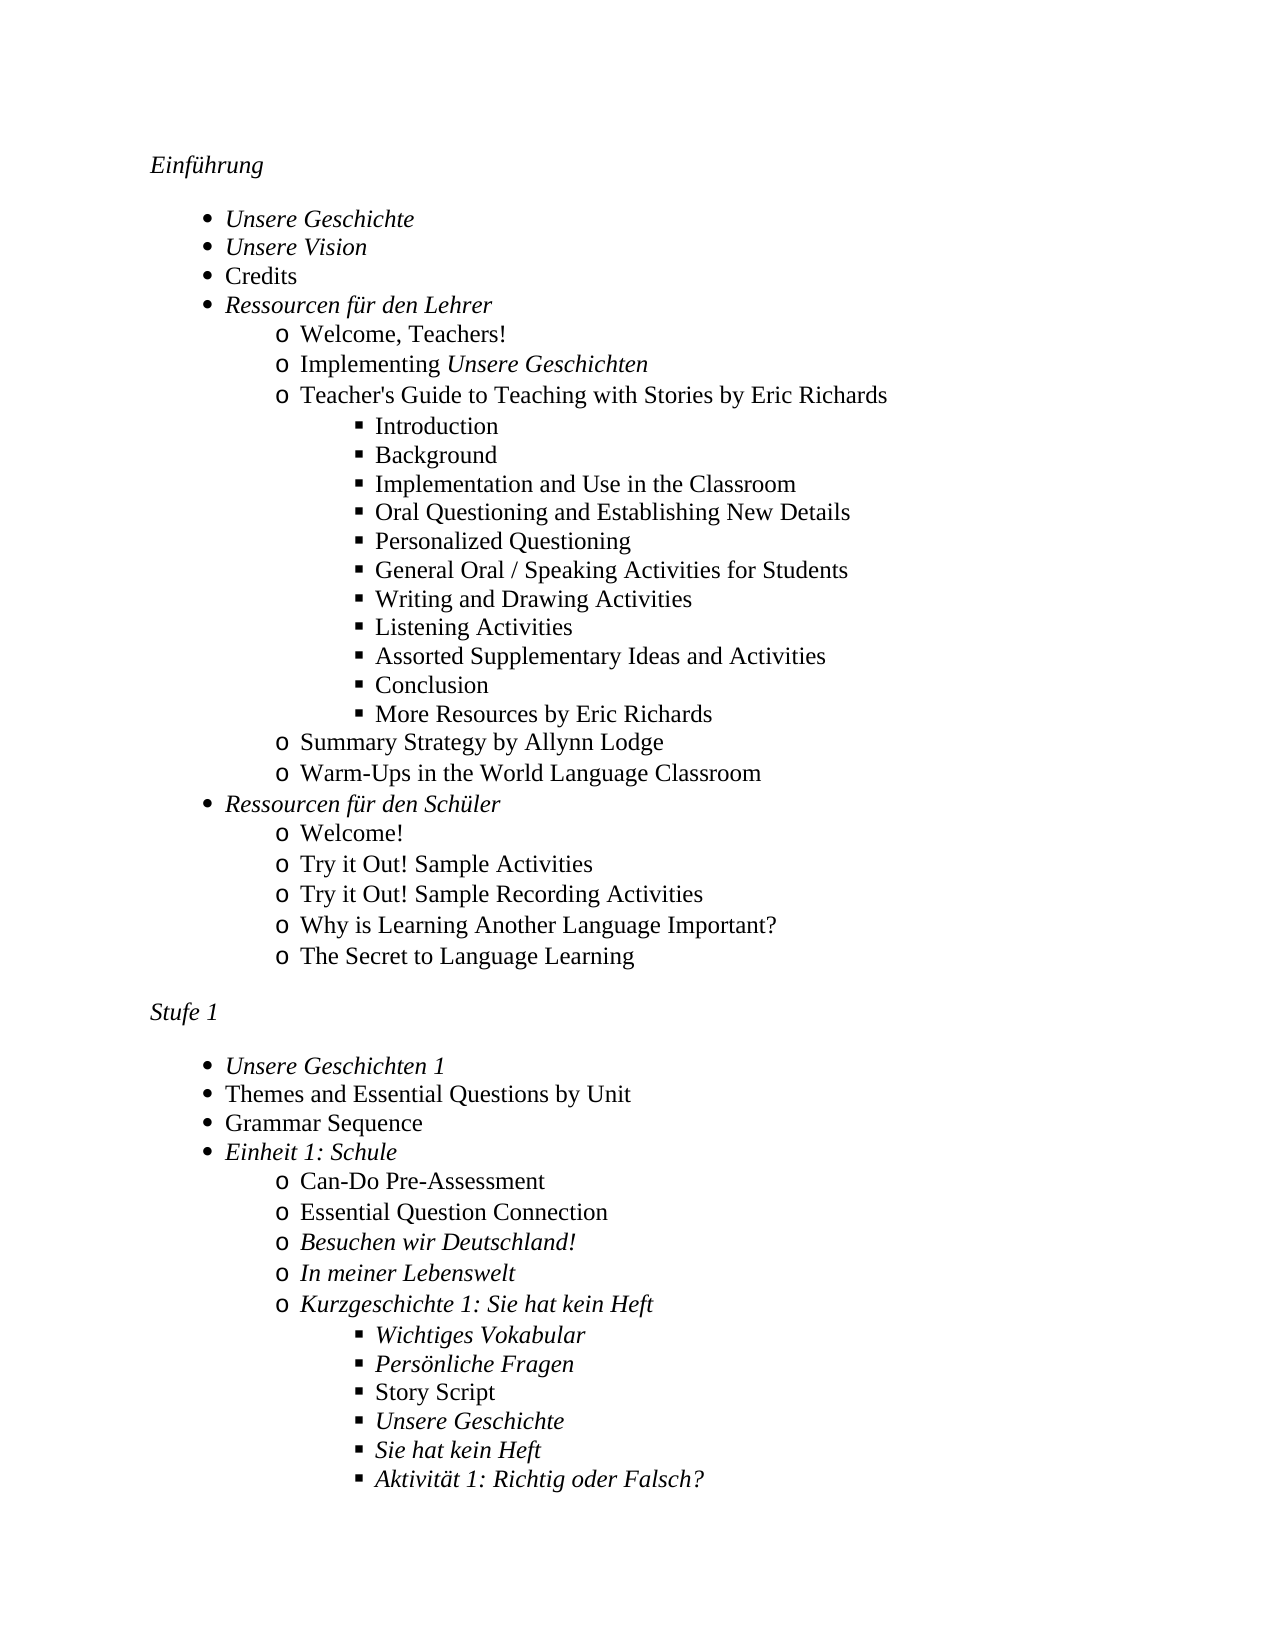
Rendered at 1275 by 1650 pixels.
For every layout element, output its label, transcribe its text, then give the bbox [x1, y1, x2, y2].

list Writing and Drawing Activities [353, 584, 1125, 612]
list Unsere Geschichten 1 [203, 1051, 1125, 1079]
list Welcome! [274, 818, 1125, 849]
list Themes and Essential Questions by Unit [203, 1079, 1125, 1108]
list Unsere Geschichte [353, 1406, 1125, 1435]
list In meiner Lebenswelt [274, 1258, 1125, 1289]
list More Resources by Eric Richards [353, 699, 1125, 727]
list Oral Questioning and Establishing New Details [353, 497, 1125, 526]
list Ressourcen für den Schüler [203, 789, 1125, 818]
list Try it Out! Sample Activities [274, 849, 1125, 879]
list Personalized Questioning [353, 526, 1125, 555]
list Listening Activities [353, 612, 1125, 641]
list Warm-Ups in the World Language Classroom [274, 758, 1125, 789]
list Teacher's Guide to Teaching with Stories by Eric Richards [274, 380, 1125, 411]
list Besuchen wir Deutschland! [274, 1227, 1125, 1258]
list Why is Learning Another Language Important? [274, 910, 1125, 941]
list Unsere Vision [203, 232, 1125, 261]
text Stufe 1 [150, 997, 1125, 1026]
list Conclusion [353, 670, 1125, 699]
list The Secret to Language Learning [274, 941, 1125, 972]
list Implementing Unsere Geschichten [274, 349, 1125, 380]
list Aktivität 1: Richtig oder Falsch? [353, 1464, 1125, 1492]
list Unsere Geschichte [203, 204, 1125, 232]
list General Oral / Speaking Activities for Students [353, 555, 1125, 584]
list Can-Do Pre-Assessment [274, 1166, 1125, 1197]
list Introduction [353, 411, 1125, 440]
list Persönliche Fragen [353, 1349, 1125, 1377]
list Ressourcen für den Lehrer [203, 290, 1125, 319]
list Grammar Sequence [203, 1108, 1125, 1137]
list Essential Question Connection [274, 1197, 1125, 1227]
list Kurzgeschichte 1: Sie hat kein Heft [274, 1289, 1125, 1320]
list Sie hat kein Heft [353, 1435, 1125, 1464]
list Wichtiges Vokabular [353, 1320, 1125, 1349]
list Welcome, Teachers! [274, 319, 1125, 349]
list Background [353, 440, 1125, 469]
list Story Script [353, 1377, 1125, 1406]
list Credits [203, 261, 1125, 290]
list Try it Out! Sample Recording Activities [274, 879, 1125, 910]
list Assorted Supplementary Ideas and Activities [353, 641, 1125, 670]
text Einführung [150, 150, 1125, 179]
list Einheit 1: Schule [203, 1137, 1125, 1166]
list Summary Strategy by Allynn Lodge [274, 727, 1125, 758]
list Implementation and Use in the Classroom [353, 469, 1125, 497]
